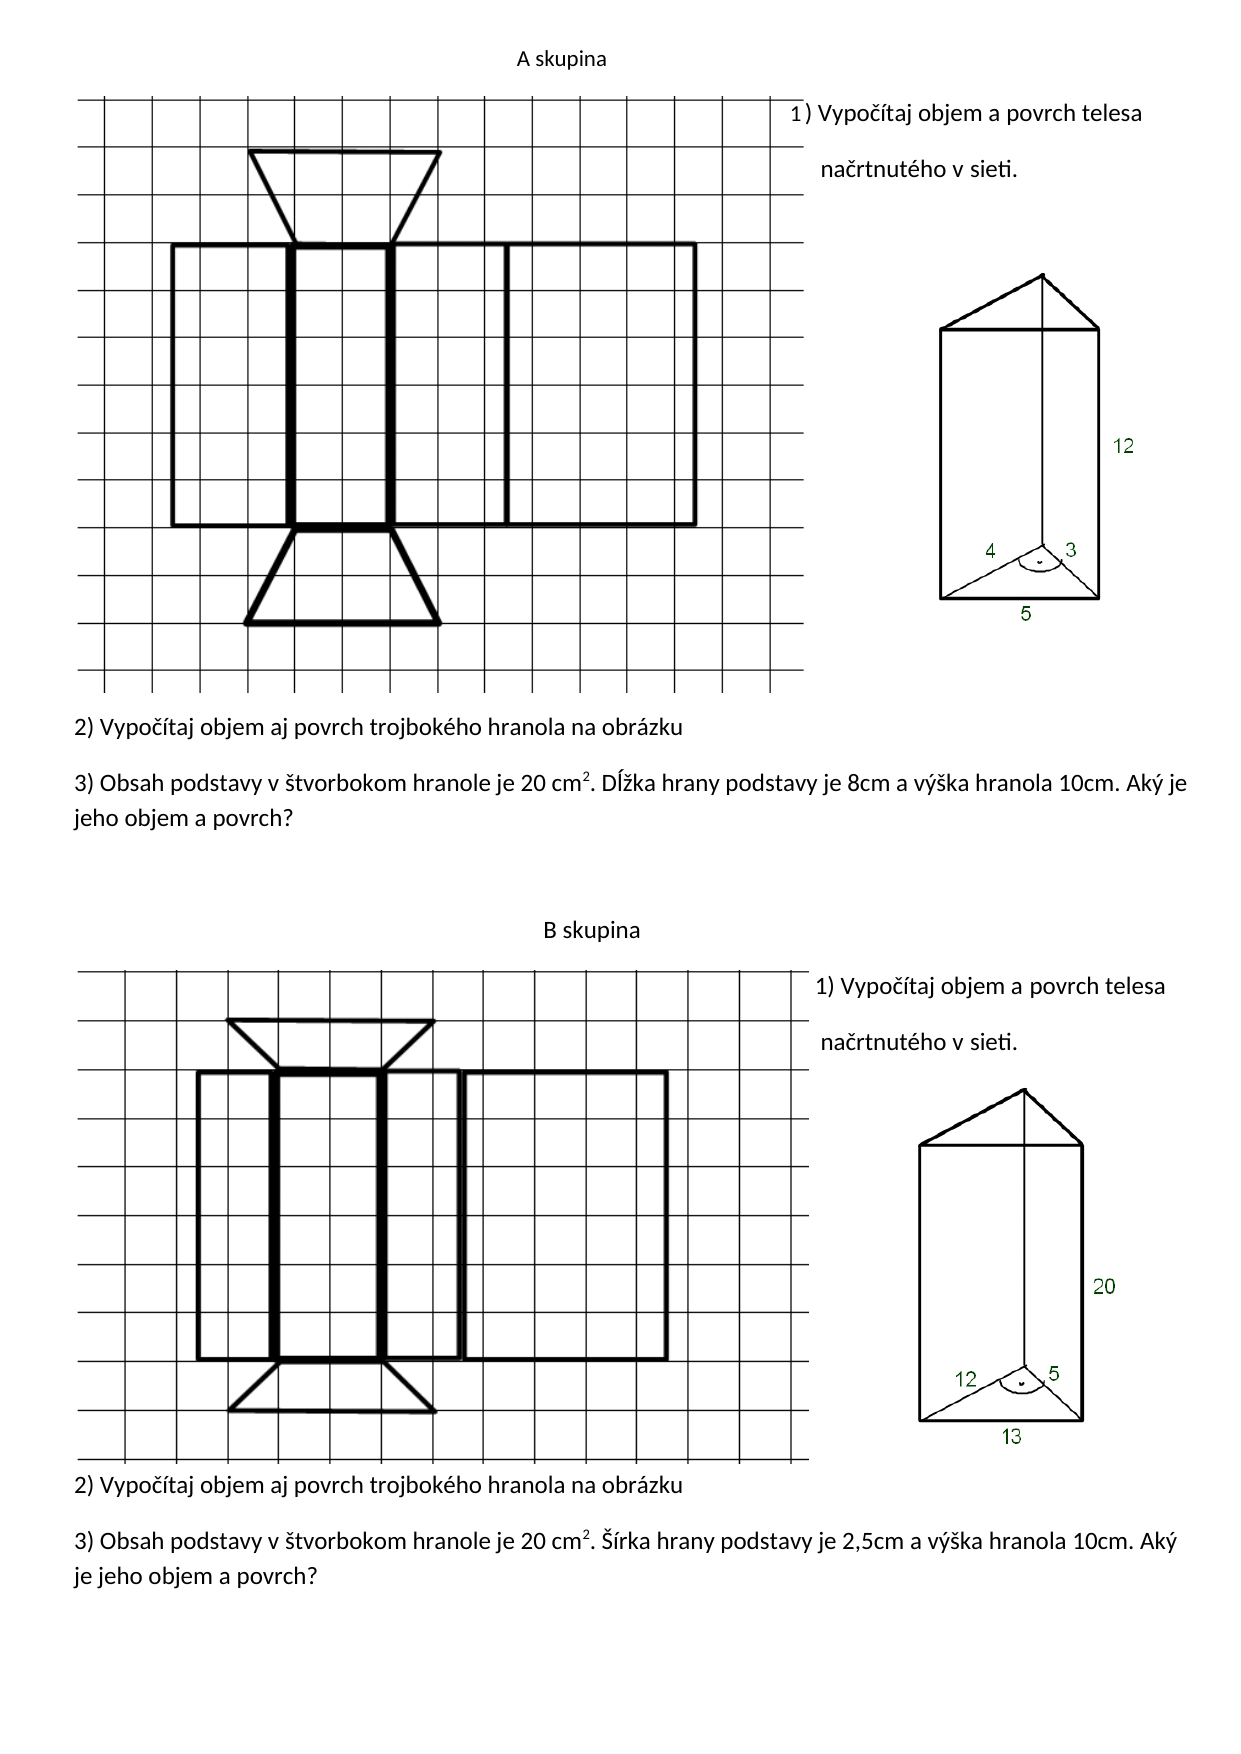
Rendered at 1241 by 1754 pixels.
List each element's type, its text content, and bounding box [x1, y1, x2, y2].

picture [77, 128, 804, 153]
text 3) Obsah podstavy v štvorbokom hranole je 20 cm2. Šírka hrany podstavy je 2,5cm a výška hranola 10cm. Aký je jeho objem a povrch? [74, 1525, 1196, 1591]
text 2) Vypočítaj objem aj povrch trojbokého hranola na obrázku [74, 712, 1196, 742]
text načrtnutého v sieti. [74, 1026, 1196, 1056]
picture [893, 267, 1159, 630]
text načrtnutého v sieti. [74, 153, 1196, 184]
picture [77, 184, 804, 693]
text 1) Vypočítaj objem a povrch telesa [74, 97, 1196, 128]
picture [77, 1056, 809, 1464]
text A skupina [74, 44, 1196, 72]
text 1) Vypočítaj objem a povrch telesa [74, 970, 1196, 1000]
picture [77, 1000, 809, 1026]
text 2) Vypočítaj objem aj povrch trojbokého hranola na obrázku [74, 1469, 1196, 1500]
text B skupina [74, 914, 1196, 944]
text 3) Obsah podstavy v štvorbokom hranole je 20 cm2. Dĺžka hrany podstavy je 8cm a výška hranola 10cm. Aký je jeho objem a povrch? [74, 767, 1196, 833]
picture [871, 1081, 1144, 1453]
